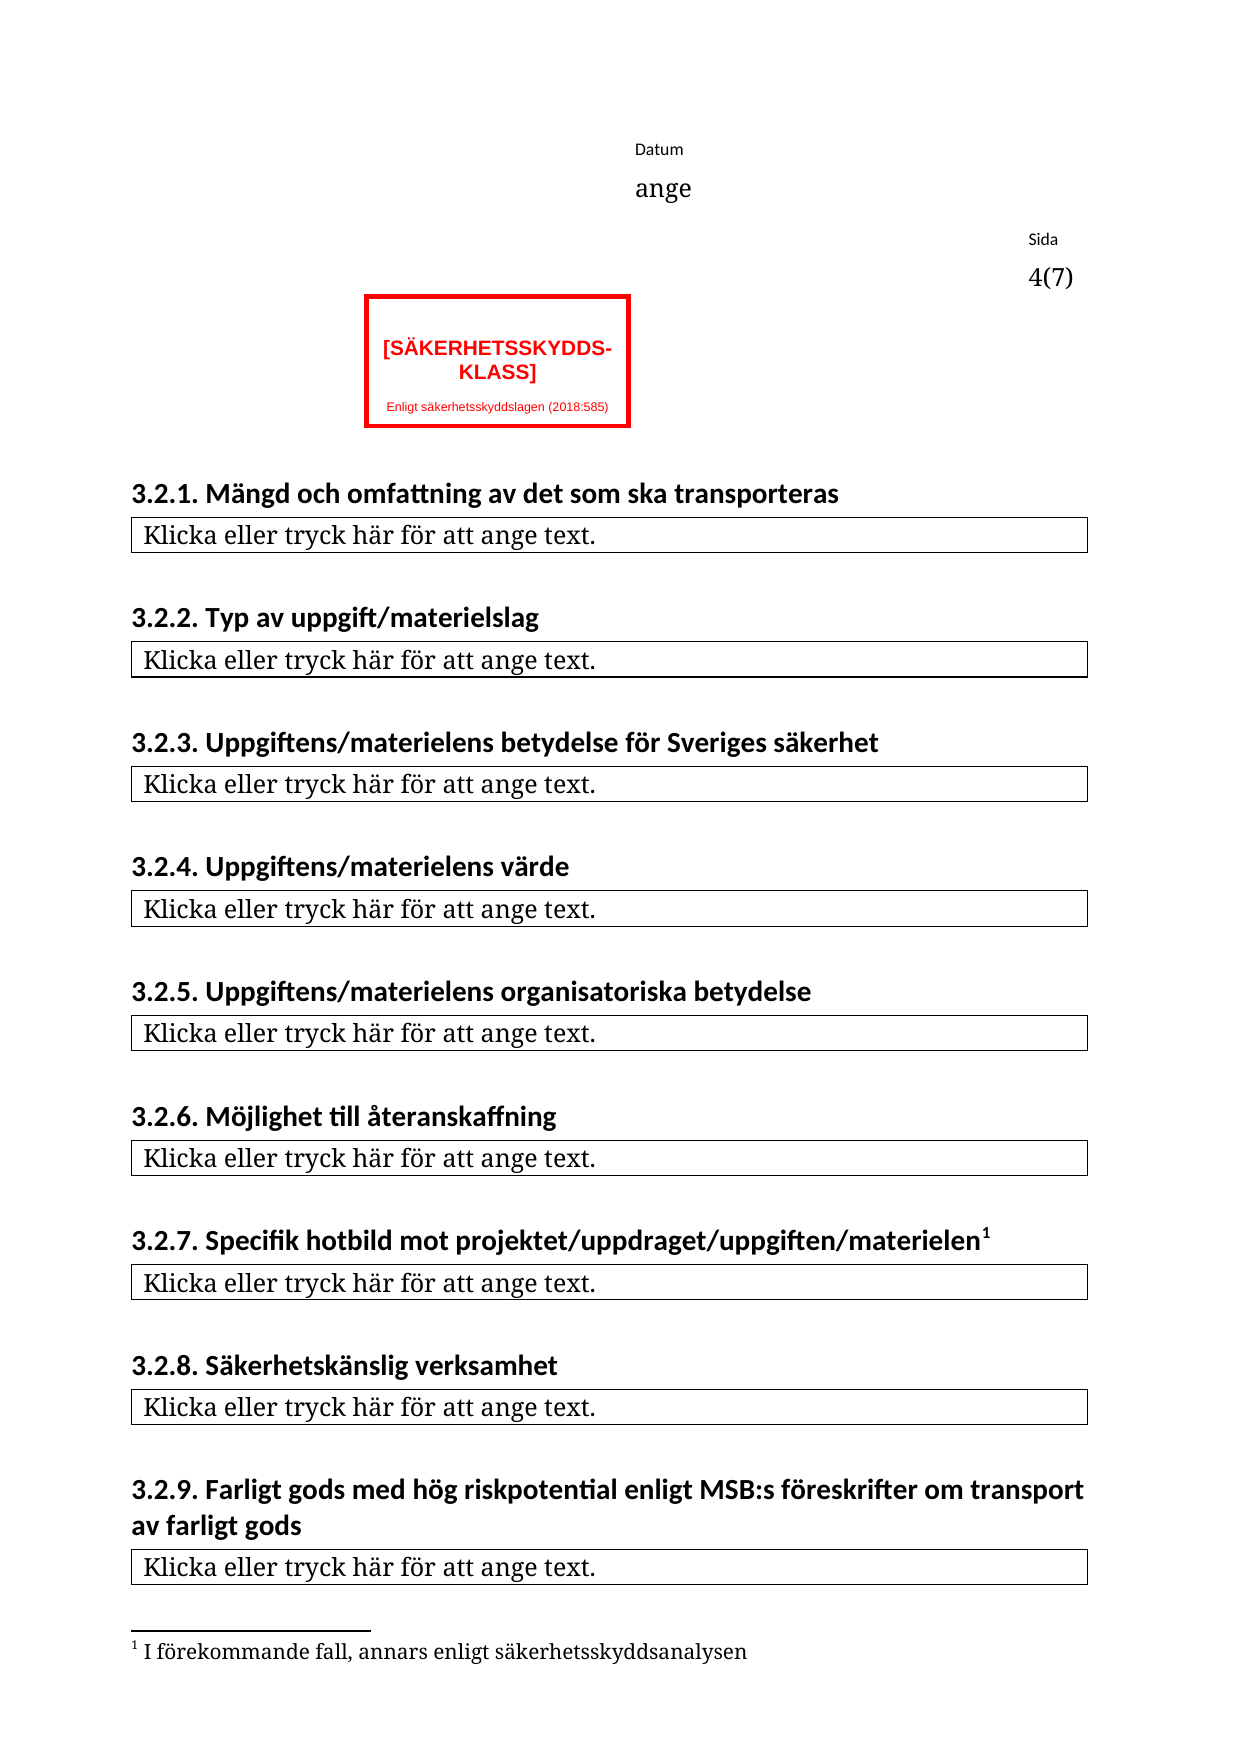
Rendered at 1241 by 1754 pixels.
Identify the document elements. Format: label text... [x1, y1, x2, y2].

subtitle 3.2.8. Säkerhetskänslig verksamhet [131, 1347, 1087, 1382]
table_header [132, 1016, 1087, 1050]
table_header [132, 891, 1087, 926]
table_header [132, 1390, 1087, 1424]
subtitle 3.2.4. Uppgiftens/materielens värde [131, 848, 1087, 884]
subtitle 3.2.7. Specifik hotbild mot projektet/uppdraget/uppgiften/materielen [131, 1222, 1087, 1258]
table_header [132, 642, 1087, 676]
subtitle 3.2.1. Mängd och omfattning av det som ska transporteras [131, 475, 1087, 510]
subtitle 3.2.2. Typ av uppgift/materielslag [131, 599, 1087, 635]
table_header [132, 518, 1087, 552]
table_header [132, 767, 1087, 801]
subtitle 3.2.6. Möjlighet till återanskaffning [131, 1098, 1087, 1133]
subtitle 3.2.5. Uppgiftens/materielens organisatoriska betydelse [131, 973, 1087, 1009]
table_header [132, 1550, 1087, 1584]
table_header [132, 1265, 1087, 1299]
subtitle 3.2.3. Uppgiftens/materielens betydelse för Sveriges säkerhet [131, 724, 1087, 759]
table_header [132, 1141, 1087, 1175]
subtitle 3.2.9. Farligt gods med hög riskpotential enligt MSB:s föreskrifter om transport av farligt gods [131, 1471, 1087, 1543]
